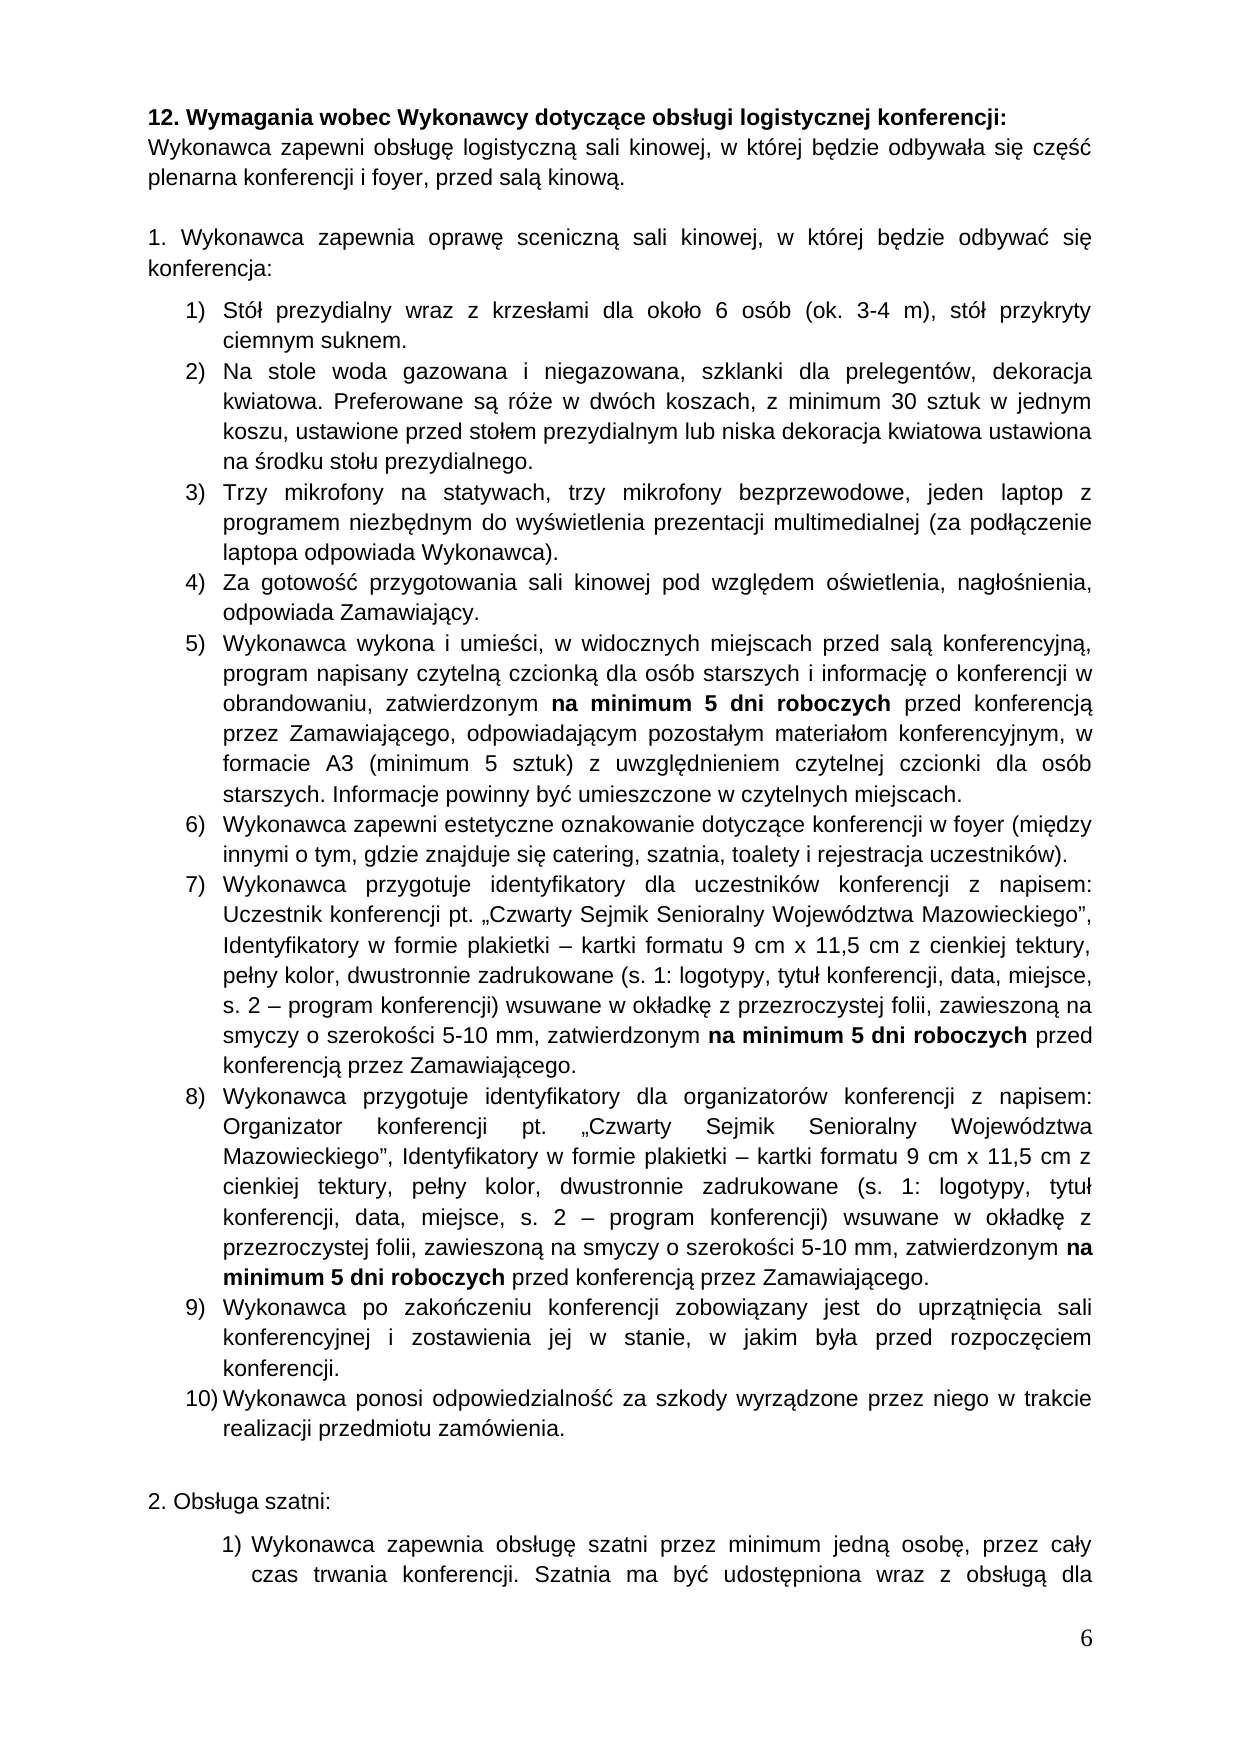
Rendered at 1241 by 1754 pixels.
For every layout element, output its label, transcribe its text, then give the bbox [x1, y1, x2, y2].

list Wykonawca ponosi odpowiedzialność za szkody wyrządzone przez niego w trakcie realizacji przedmiotu zamówienia. [185, 1385, 1093, 1441]
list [221, 1531, 1093, 1587]
text 1. Wykonawca zapewnia oprawę sceniczną sali kinowej, w której będzie odbywać się konferencja: [148, 224, 1093, 281]
list Wykonawca wykona i umieści, w widocznych miejscach przed salą konferencyjną, program napisany czytelną czcionką dla osób starszych i informację o konferencji w obrandowaniu, zatwierdzonym na minimum 5 dni roboczych przed konferencją przez Zamawiającego, odpowiadającym pozostałym materiałom konferencyjnym, w formacie A3 (minimum 5 sztuk) z uwzględnieniem czytelnej czcionki dla osób starszych. Informacje powinny być umieszczone w czytelnych miejscach. [185, 629, 1093, 807]
list Wykonawca przygotuje identyfikatory dla uczestników konferencji z napisem: Uczestnik konferencji pt. „Czwarty Sejmik Senioralny Województwa Mazowieckiego”, Identyfikatory w formie plakietki – kartki formatu 9 cm x 11,5 cm z cienkiej tektury, pełny kolor, dwustronnie zadrukowane (s. 1: logotypy, tytuł konferencji, data, miejsce, s. 2 – program konferencji) wsuwane w okładkę z przezroczystej folii, zawieszoną na smyczy o szerokości 5-10 mm, zatwierdzonym na minimum 5 dni roboczych przed konferencją przez Zamawiającego. [185, 871, 1093, 1079]
list Trzy mikrofony na statywach, trzy mikrofony bezprzewodowe, jeden laptop z programem niezbędnym do wyświetlenia prezentacji multimedialnej (za podłączenie laptopa odpowiada Wykonawca). [185, 478, 1093, 565]
text Wykonawca zapewni obsługę logistyczną sali kinowej, w której będzie odbywała się część plenarna konferencji i foyer, przed salą kinową. [148, 134, 1093, 190]
list Za gotowość przygotowania sali kinowej pod względem oświetlenia, nagłośnienia, odpowiada Zamawiający. [185, 569, 1093, 626]
list Wykonawca po zakończeniu konferencji zobowiązany jest do uprzątnięcia sali konferencyjnej i zostawienia jej w stanie, w jakim była przed rozpoczęciem konferencji. [185, 1294, 1093, 1381]
list Wykonawca zapewni estetyczne oznakowanie dotyczące konferencji w foyer (między innymi o tym, gdzie znajduje się catering, szatnia, toalety i rejestracja uczestników). [185, 811, 1093, 867]
list Na stole woda gazowana i niegazowana, szklanki dla prelegentów, dekoracja kwiatowa. Preferowane są róże w dwóch koszach, z minimum 30 sztuk w jednym koszu, ustawione przed stołem prezydialnym lub niska dekoracja kwiatowa ustawiona na środku stołu prezydialnego. [185, 358, 1093, 474]
text 12. Wymagania wobec Wykonawcy dotyczące obsługi logistycznej konferencji: [148, 103, 1093, 130]
list Wykonawca przygotuje identyfikatory dla organizatorów konferencji z napisem: Organizator konferencji pt. „Czwarty Sejmik Senioralny Województwa Mazowieckiego”, Identyfikatory w formie plakietki – kartki formatu 9 cm x 11,5 cm z cienkiej tektury, pełny kolor, dwustronnie zadrukowane (s. 1: logotypy, tytuł konferencji, data, miejsce, s. 2 – program konferencji) wsuwane w okładkę z przezroczystej folii, zawieszoną na smyczy o szerokości 5-10 mm, zatwierdzonym na minimum 5 dni roboczych przed konferencją przez Zamawiającego. [185, 1083, 1093, 1290]
text 2. Obsługa szatni: [148, 1488, 1093, 1514]
list Stół prezydialny wraz z krzesłami dla około 6 osób (ok. 3-4 m), stół przykryty ciemnym suknem. [185, 297, 1093, 354]
